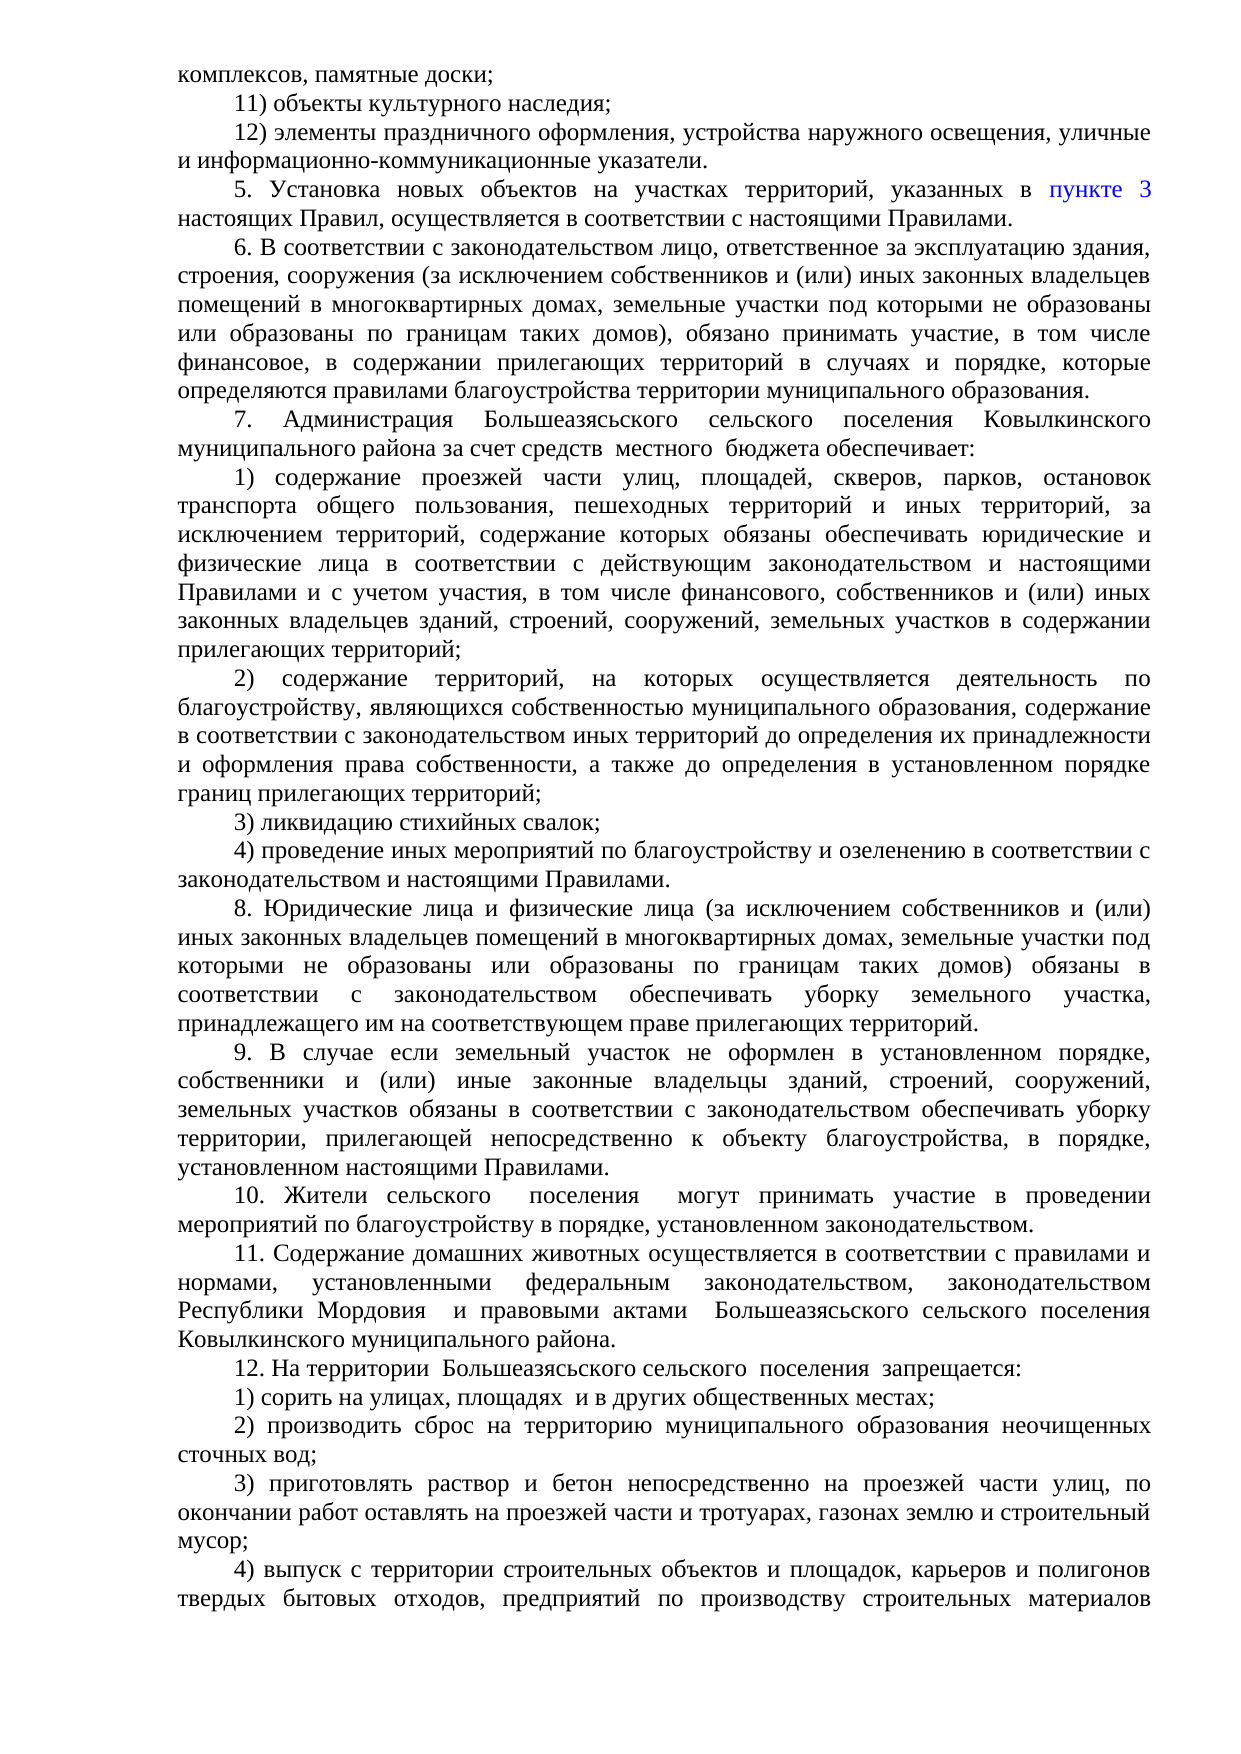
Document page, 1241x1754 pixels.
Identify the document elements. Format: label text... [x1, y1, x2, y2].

text 8. Юридические лица и физические лица (за исключением собственников и (или) иных законных владельцев помещений в многоквартирных домах, земельные участки под которыми не образованы или образованы по границам таких домов) обязаны в соответствии с законодательством обеспечивать уборку земельного участка, принадлежащего им на соответствующем праве прилегающих территорий. [177, 893, 1152, 1037]
text 7. Администрация Большеазясьского сельского поселения Ковылкинского муниципального района за счет средств местного бюджета обеспечивает: [177, 404, 1152, 462]
text 6. В соответствии с законодательством лицо, ответственное за эксплуатацию здания, строения, сооружения (за исключением собственников и (или) иных законных владельцев помещений в многоквартирных домах, земельные участки под которыми не образованы или образованы по границам таких домов), обязано принимать участие, в том числе финансовое, в содержании прилегающих территорий в случаях и порядке, которые определяются правилами благоустройства территории муниципального образования. [177, 232, 1152, 404]
text 5. Установка новых объектов на участках территорий, указанных в пункте 3 настоящих Правил, осуществляется в соответствии с настоящими Правилами. [177, 174, 1152, 232]
text 1) сорить на улицах, площадях и в других общественных местах; [177, 1382, 1152, 1410]
text 4) проведение иных мероприятий по благоустройству и озеленению в соответствии с законодательством и настоящими Правилами. [177, 835, 1152, 893]
text 10. Жители сельского поселения могут принимать участие в проведении мероприятий по благоустройству в порядке, установленном законодательством. [177, 1180, 1152, 1238]
text 2) содержание территорий, на которых осуществляется деятельность по благоустройству, являющихся собственностью муниципального образования, содержание в соответствии с законодательством иных территорий до определения их принадлежности и оформления права собственности, а также до определения в установленном порядке границ прилегающих территорий; [177, 663, 1152, 807]
text 3) приготовлять раствор и бетон непосредственно на проезжей части улиц, по окончании работ оставлять на проезжей части и тротуарах, газонах землю и строительный мусор; [177, 1468, 1152, 1554]
text 2) производить сброс на территорию муниципального образования неочищенных сточных вод; [177, 1410, 1152, 1468]
text 1) содержание проезжей части улиц, площадей, скверов, парков, остановок транспорта общего пользования, пешеходных территорий и иных территорий, за исключением территорий, содержание которых обязаны обеспечивать юридические и физические лица в соответствии с действующим законодательством и настоящими Правилами и с учетом участия, в том числе финансового, собственников и (или) иных законных владельцев зданий, строений, сооружений, земельных участков в содержании прилегающих территорий; [177, 462, 1152, 663]
text 11. Содержание домашних животных осуществляется в соответствии с правилами и нормами, установленными федеральным законодательством, законодательством Республики Мордовия и правовыми актами Большеазясьского сельского поселения Ковылкинского муниципального района. [177, 1238, 1152, 1353]
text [177, 59, 1152, 88]
text 12. На территории Большеазясьского сельского поселения запрещается: [177, 1353, 1152, 1382]
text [177, 1554, 1152, 1612]
text 12) элементы праздничного оформления, устройства наружного освещения, уличные и информационно-коммуникационные указатели. [177, 117, 1152, 174]
text 11) объекты культурного наследия; [177, 88, 1152, 117]
text 3) ликвидацию стихийных свалок; [177, 807, 1152, 835]
text 9. В случае если земельный участок не оформлен в установленном порядке, собственники и (или) иные законные владельцы зданий, строений, сооружений, земельных участков обязаны в соответствии с законодательством обеспечивать уборку территории, прилегающей непосредственно к объекту благоустройства, в порядке, установленном настоящими Правилами. [177, 1037, 1152, 1180]
